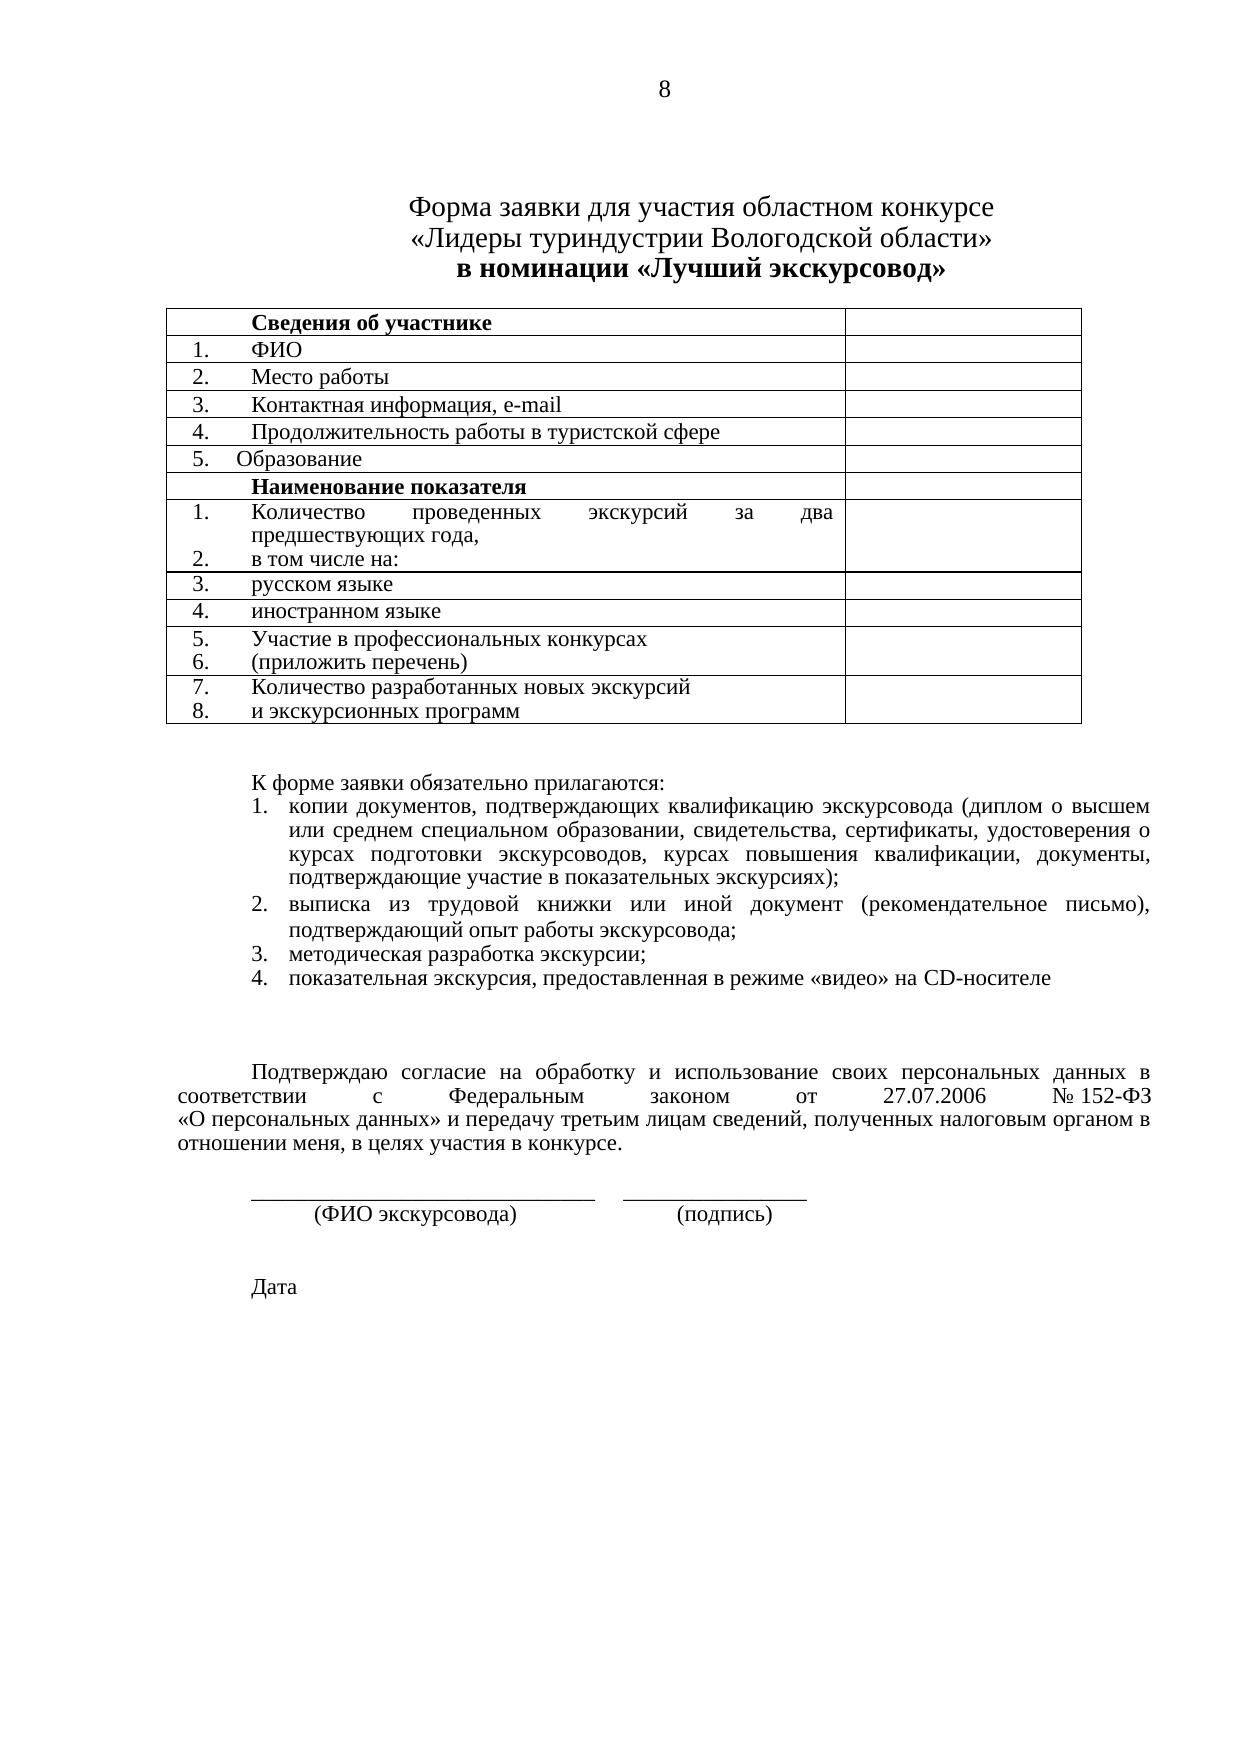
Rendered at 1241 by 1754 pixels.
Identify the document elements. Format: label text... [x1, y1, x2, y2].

text Подтверждаю согласие на обработку и использование своих персональных данных в соответствии с Федеральным законом от 27.07.2006 № 152-ФЗ «О персональных данных» и передачу третьим лицам сведений, полученных налоговым органом в отношении меня, в целях участия в конкурсе. [177, 1061, 1152, 1156]
table_cell ФИО [167, 336, 845, 362]
list методическая разработка экскурсии; [251, 942, 1152, 966]
table_cell Продолжительность работы в туристской сфере [167, 418, 845, 444]
list выписка из трудовой книжки или иной документ (рекомендательное письмо), подтверждающий опыт работы экскурсовода; [251, 890, 1152, 942]
text (ФИО экскурсовода) (подпись) [177, 1203, 1152, 1226]
table_cell иностранном языке [167, 600, 845, 626]
text ______________________________ ________________ [177, 1179, 1152, 1203]
table_cell [846, 600, 1081, 626]
table_cell Образование [167, 446, 845, 472]
table_cell [846, 627, 1081, 674]
table_cell [846, 391, 1081, 417]
list копии документов, подтверждающих квалификацию экскурсовода (диплом о высшем или среднем специальном образовании, свидетельства, сертификаты, удостоверения о курсах подготовки экскурсоводов, курсах повышения квалификации, документы, подтверждающие участие в показательных экскурсиях); [251, 795, 1152, 890]
table_cell [846, 676, 1081, 723]
table_cell Контактная информация, e-mail [167, 391, 845, 417]
table_cell Количество разработанных новых экскурсий и экскурсионных программ [167, 676, 845, 723]
table_cell русском языке [167, 573, 845, 599]
table_cell Наименование показателя [167, 473, 845, 499]
text «Лидеры туриндустрии Вологодской области» [177, 223, 1152, 253]
table_cell Участие в профессиональных конкурсах (приложить перечень) [167, 627, 845, 674]
text К форме заявки обязательно прилагаются: [177, 771, 1152, 795]
text Форма заявки для участия областном конкурсе [177, 192, 1152, 223]
table_header Сведения об участнике [167, 309, 845, 335]
table_cell [846, 446, 1081, 472]
list показательная экскурсия, предоставленная в режиме «видео» на CD-носителе [251, 966, 1152, 990]
table_cell [846, 473, 1081, 499]
table_header [846, 309, 1081, 335]
text в номинации «Лучший экскурсовод» [177, 253, 1152, 284]
table_cell [846, 573, 1081, 599]
table_cell [846, 418, 1081, 444]
table_cell Место работы [167, 363, 845, 390]
table_cell [846, 336, 1081, 362]
table_cell Количество проведенных экскурсий за два предшествующих года, в том числе на: [167, 500, 845, 571]
table_cell [846, 500, 1081, 571]
text Дата [177, 1276, 1152, 1299]
table_cell [846, 363, 1081, 390]
